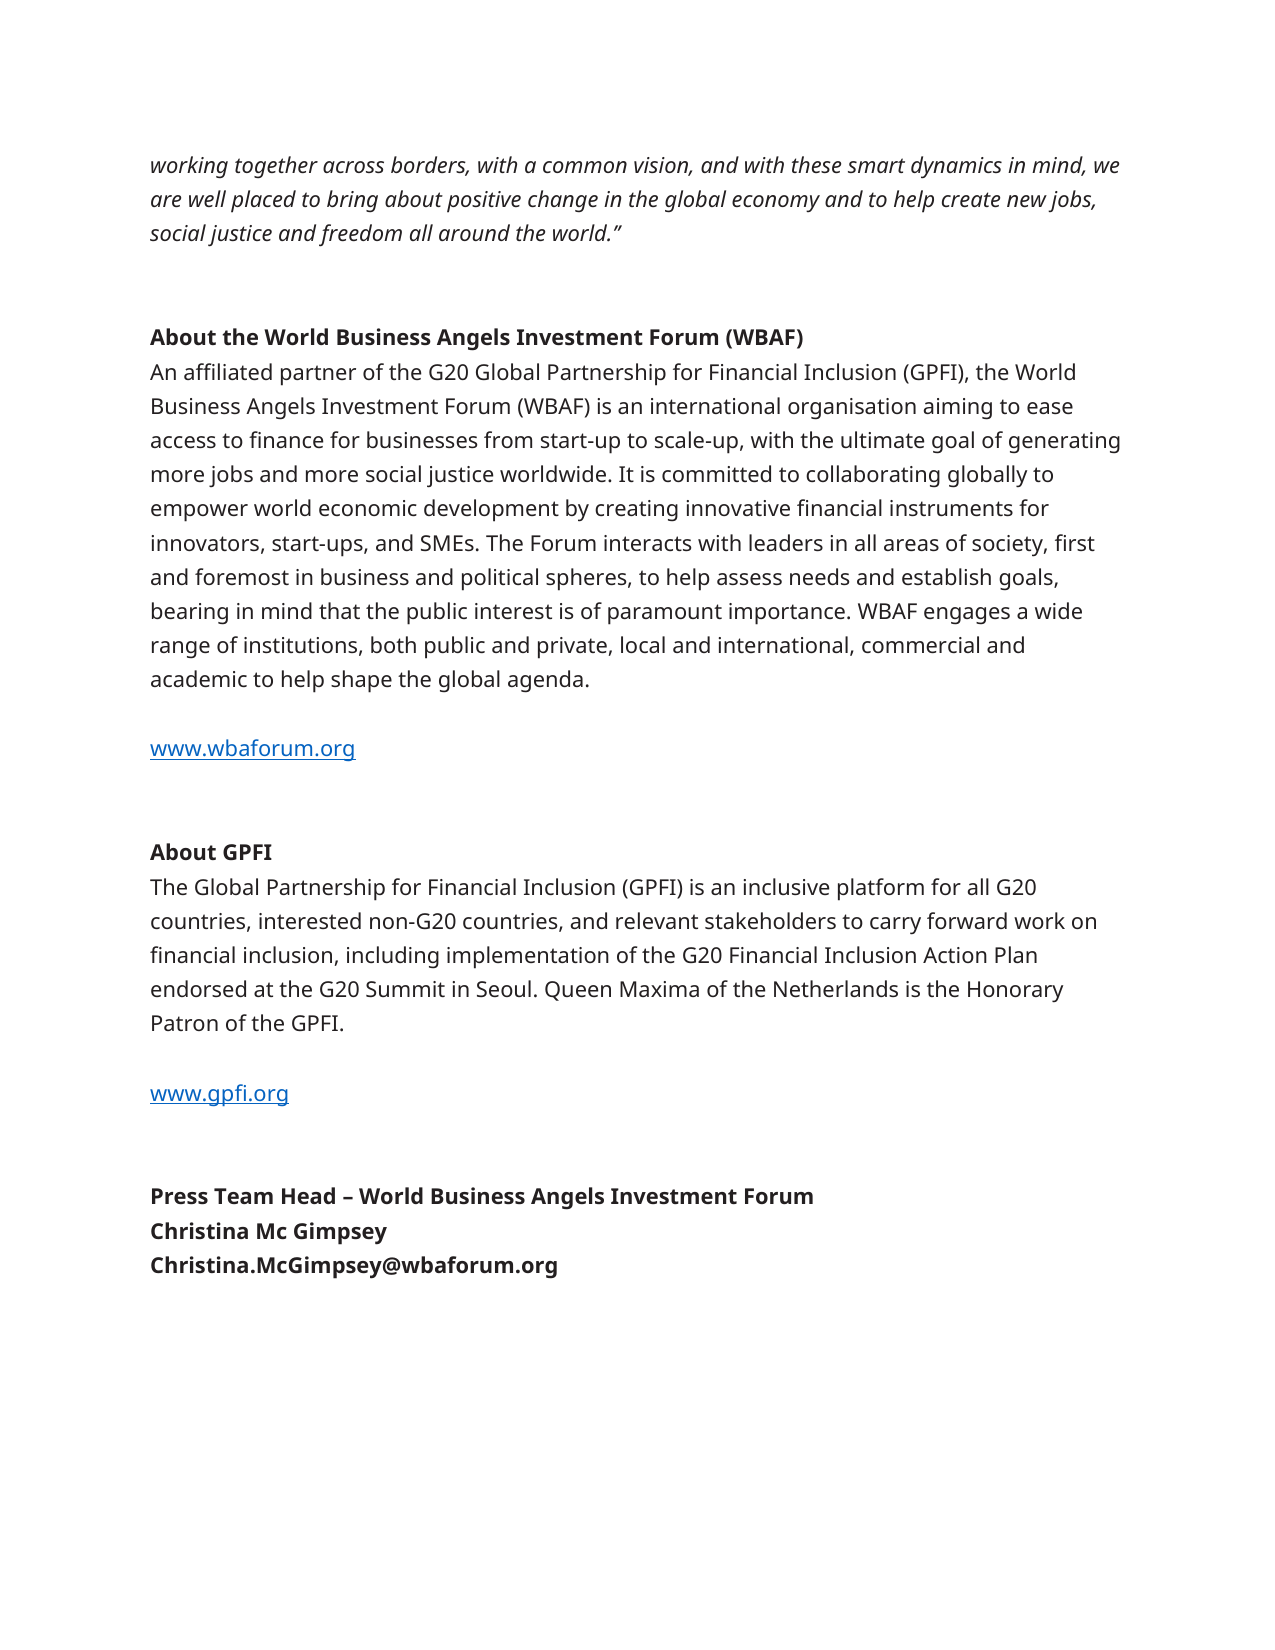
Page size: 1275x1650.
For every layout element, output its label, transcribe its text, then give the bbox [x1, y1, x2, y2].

text About GPFI [150, 837, 1125, 867]
text Press Team Head – World Business Angels Investment Forum [150, 1181, 1125, 1211]
text www.gpfi.org [150, 1077, 1125, 1107]
text Christina.McGimpsey@wbaforum.org [150, 1250, 1125, 1280]
text About the World Business Angels Investment Forum (WBAF) [150, 322, 1125, 352]
text Christina Mc Gimpsey [150, 1216, 1125, 1246]
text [150, 150, 1125, 248]
text www.wbaforum.org [150, 733, 1125, 763]
text An affiliated partner of the G20 Global Partnership for Financial Inclusion (GPFI), the World Business Angels Investment Forum (WBAF) is an international organisation aiming to ease access to finance for businesses from start-up to scale-up, with the ultimate goal of generating more jobs and more social justice worldwide. It is committed to collaborating globally to empower world economic development by creating innovative financial instruments for innovators, start-ups, and SMEs. The Forum interacts with leaders in all areas of society, first and foremost in business and political spheres, to help assess needs and establish goals, bearing in mind that the public interest is of paramount importance. WBAF engages a wide range of institutions, both public and private, local and international, commercial and academic to help shape the global agenda. [150, 357, 1125, 694]
text The Global Partnership for Financial Inclusion (GPFI) is an inclusive platform for all G20 countries, interested non-G20 countries, and relevant stakeholders to carry forward work on financial inclusion, including implementation of the G20 Financial Inclusion Action Plan endorsed at the G20 Summit in Seoul. Queen Maxima of the Netherlands is the Honorary Patron of the GPFI. [150, 872, 1125, 1038]
